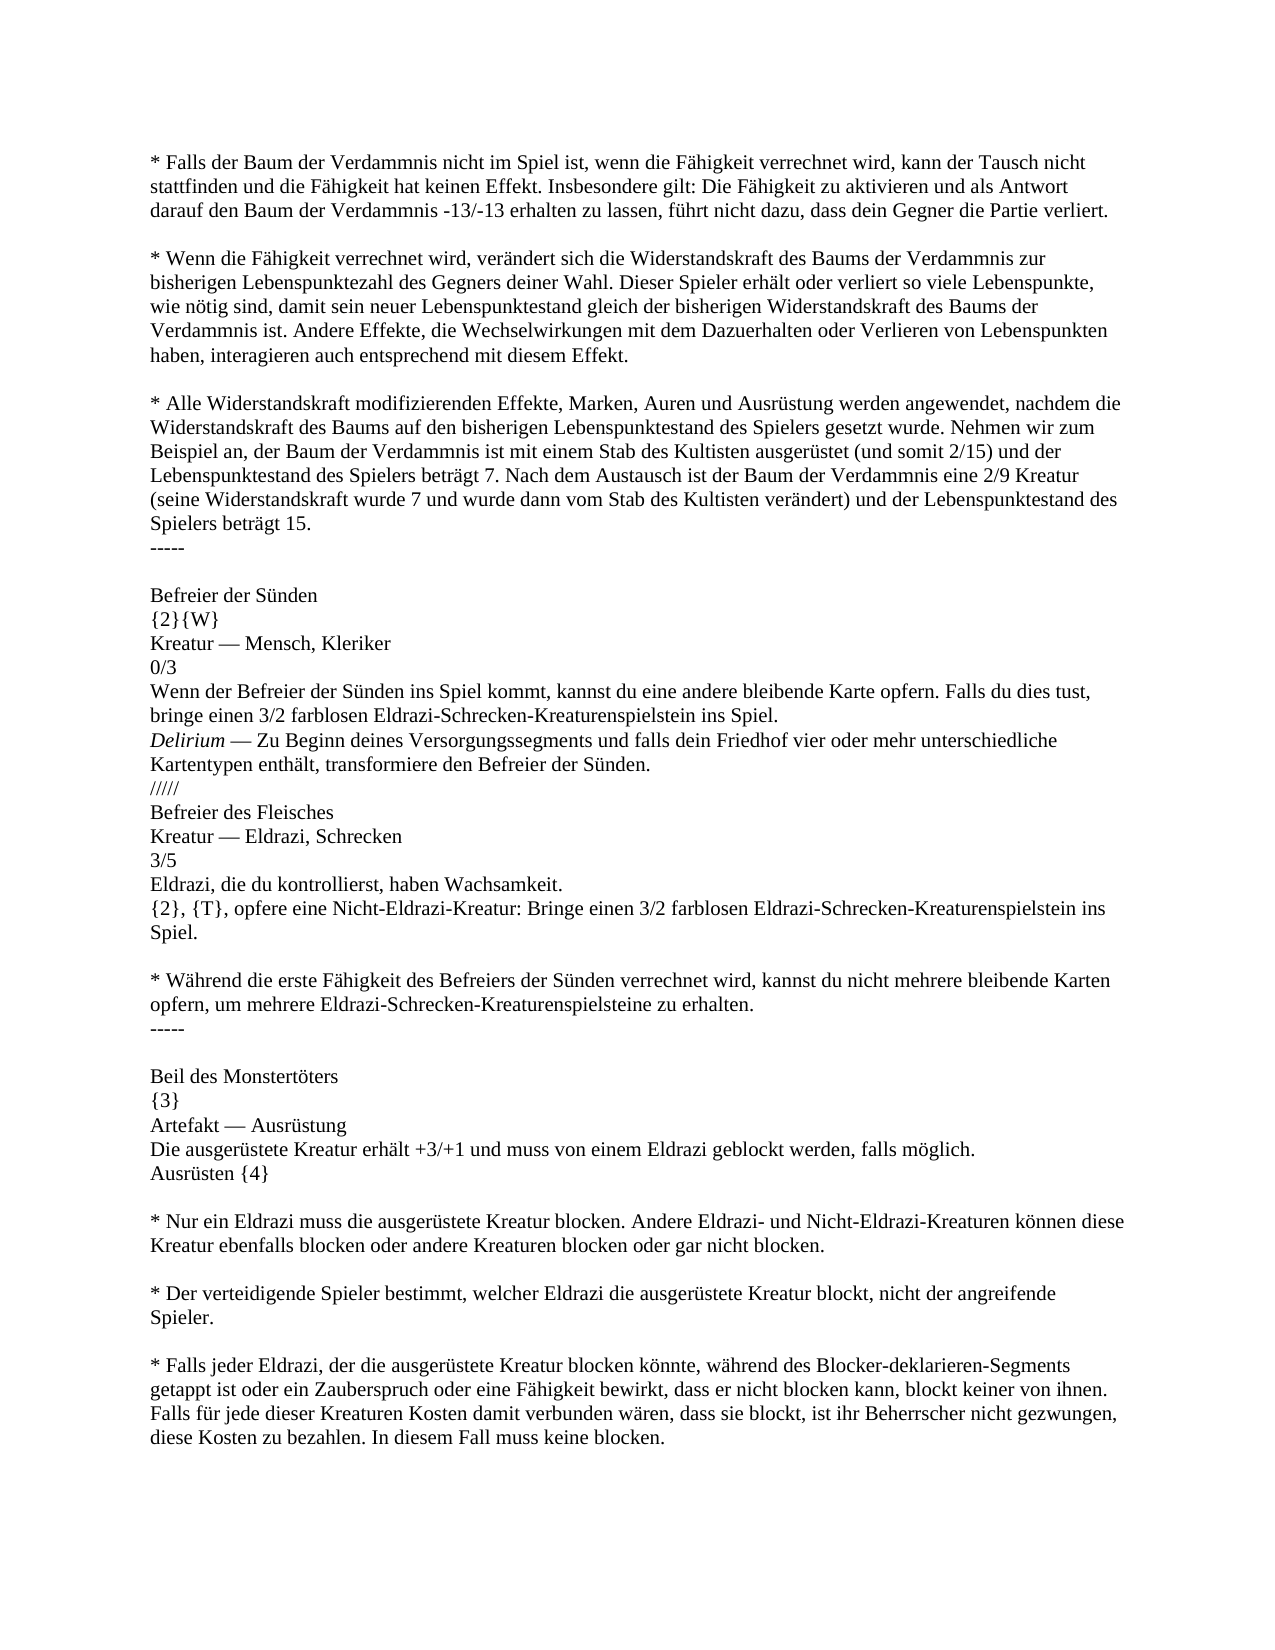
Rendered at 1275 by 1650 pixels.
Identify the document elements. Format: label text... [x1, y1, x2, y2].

text * Nur ein Eldrazi muss die ausgerüstete Kreatur blocken. Andere Eldrazi- und Nicht-Eldrazi-Kreaturen können diese Kreatur ebenfalls blocken oder andere Kreaturen blocken oder gar nicht blocken. [150, 1209, 1125, 1257]
text * Falls jeder Eldrazi, der die ausgerüstete Kreatur blocken könnte, während des Blocker-deklarieren-Segments getappt ist oder ein Zauberspruch oder eine Fähigkeit bewirkt, dass er nicht blocken kann, blockt keiner von ihnen. Falls für jede dieser Kreaturen Kosten damit verbunden wären, dass sie blockt, ist ihr Beherrscher nicht gezwungen, diese Kosten zu bezahlen. In diesem Fall muss keine blocken. [150, 1353, 1125, 1449]
text Delirium — Zu Beginn deines Versorgungssegments und falls dein Friedhof vier oder mehr unterschiedliche Kartentypen enthält, transformiere den Befreier der Sünden. [150, 727, 1125, 776]
text {2}, {T}, opfere eine Nicht-Eldrazi-Kreatur: Bringe einen 3/2 farblosen Eldrazi-Schrecken-Kreaturenspielstein ins Spiel. [150, 896, 1125, 944]
text * Falls der Baum der Verdammnis nicht im Spiel ist, wenn die Fähigkeit verrechnet wird, kann der Tausch nicht stattfinden und die Fähigkeit hat keinen Effekt. Insbesondere gilt: Die Fähigkeit zu aktivieren und als Antwort darauf den Baum der Verdammnis -13/-13 erhalten zu lassen, führt nicht dazu, dass dein Gegner die Partie verliert. [150, 150, 1125, 222]
text Artefakt — Ausrüstung [150, 1112, 1125, 1137]
text Wenn der Befreier der Sünden ins Spiel kommt, kannst du eine andere bleibende Karte opfern. Falls du dies tust, bringe einen 3/2 farblosen Eldrazi-Schrecken-Kreaturenspielstein ins Spiel. [150, 679, 1125, 727]
text Kreatur — Eldrazi, Schrecken [150, 824, 1125, 848]
text Eldrazi, die du kontrollierst, haben Wachsamkeit. [150, 872, 1125, 896]
text ----- [150, 535, 1125, 559]
text {3} [150, 1088, 1125, 1112]
text 0/3 [150, 655, 1125, 679]
text 3/5 [150, 848, 1125, 872]
text Beil des Monstertöters [150, 1064, 1125, 1088]
text {2}{W} [150, 607, 1125, 631]
text * Wenn die Fähigkeit verrechnet wird, verändert sich die Widerstandskraft des Baums der Verdammnis zur bisherigen Lebenspunktezahl des Gegners deiner Wahl. Dieser Spieler erhält oder verliert so viele Lebenspunkte, wie nötig sind, damit sein neuer Lebenspunktestand gleich der bisherigen Widerstandskraft des Baums der Verdammnis ist. Andere Effekte, die Wechselwirkungen mit dem Dazuerhalten oder Verlieren von Lebenspunkten haben, interagieren auch entsprechend mit diesem Effekt. [150, 246, 1125, 367]
text Ausrüsten {4} [150, 1161, 1125, 1185]
text ----- [150, 1016, 1125, 1040]
text Befreier des Fleisches [150, 800, 1125, 824]
text * Während die erste Fähigkeit des Befreiers der Sünden verrechnet wird, kannst du nicht mehrere bleibende Karten opfern, um mehrere Eldrazi-Schrecken-Kreaturenspielsteine zu erhalten. [150, 968, 1125, 1016]
text * Der verteidigende Spieler bestimmt, welcher Eldrazi die ausgerüstete Kreatur blockt, nicht der angreifende Spieler. [150, 1281, 1125, 1329]
text ///// [150, 776, 1125, 800]
text Kreatur — Mensch, Kleriker [150, 631, 1125, 655]
text Die ausgerüstete Kreatur erhält +3/+1 und muss von einem Eldrazi geblockt werden, falls möglich. [150, 1137, 1125, 1161]
text Befreier der Sünden [150, 583, 1125, 607]
text * Alle Widerstandskraft modifizierenden Effekte, Marken, Auren und Ausrüstung werden angewendet, nachdem die Widerstandskraft des Baums auf den bisherigen Lebenspunktestand des Spielers gesetzt wurde. Nehmen wir zum Beispiel an, der Baum der Verdammnis ist mit einem Stab des Kultisten ausgerüstet (und somit 2/15) und der Lebenspunktestand des Spielers beträgt 7. Nach dem Austausch ist der Baum der Verdammnis eine 2/9 Kreatur (seine Widerstandskraft wurde 7 und wurde dann vom Stab des Kultisten verändert) und der Lebenspunktestand des Spielers beträgt 15. [150, 391, 1125, 535]
